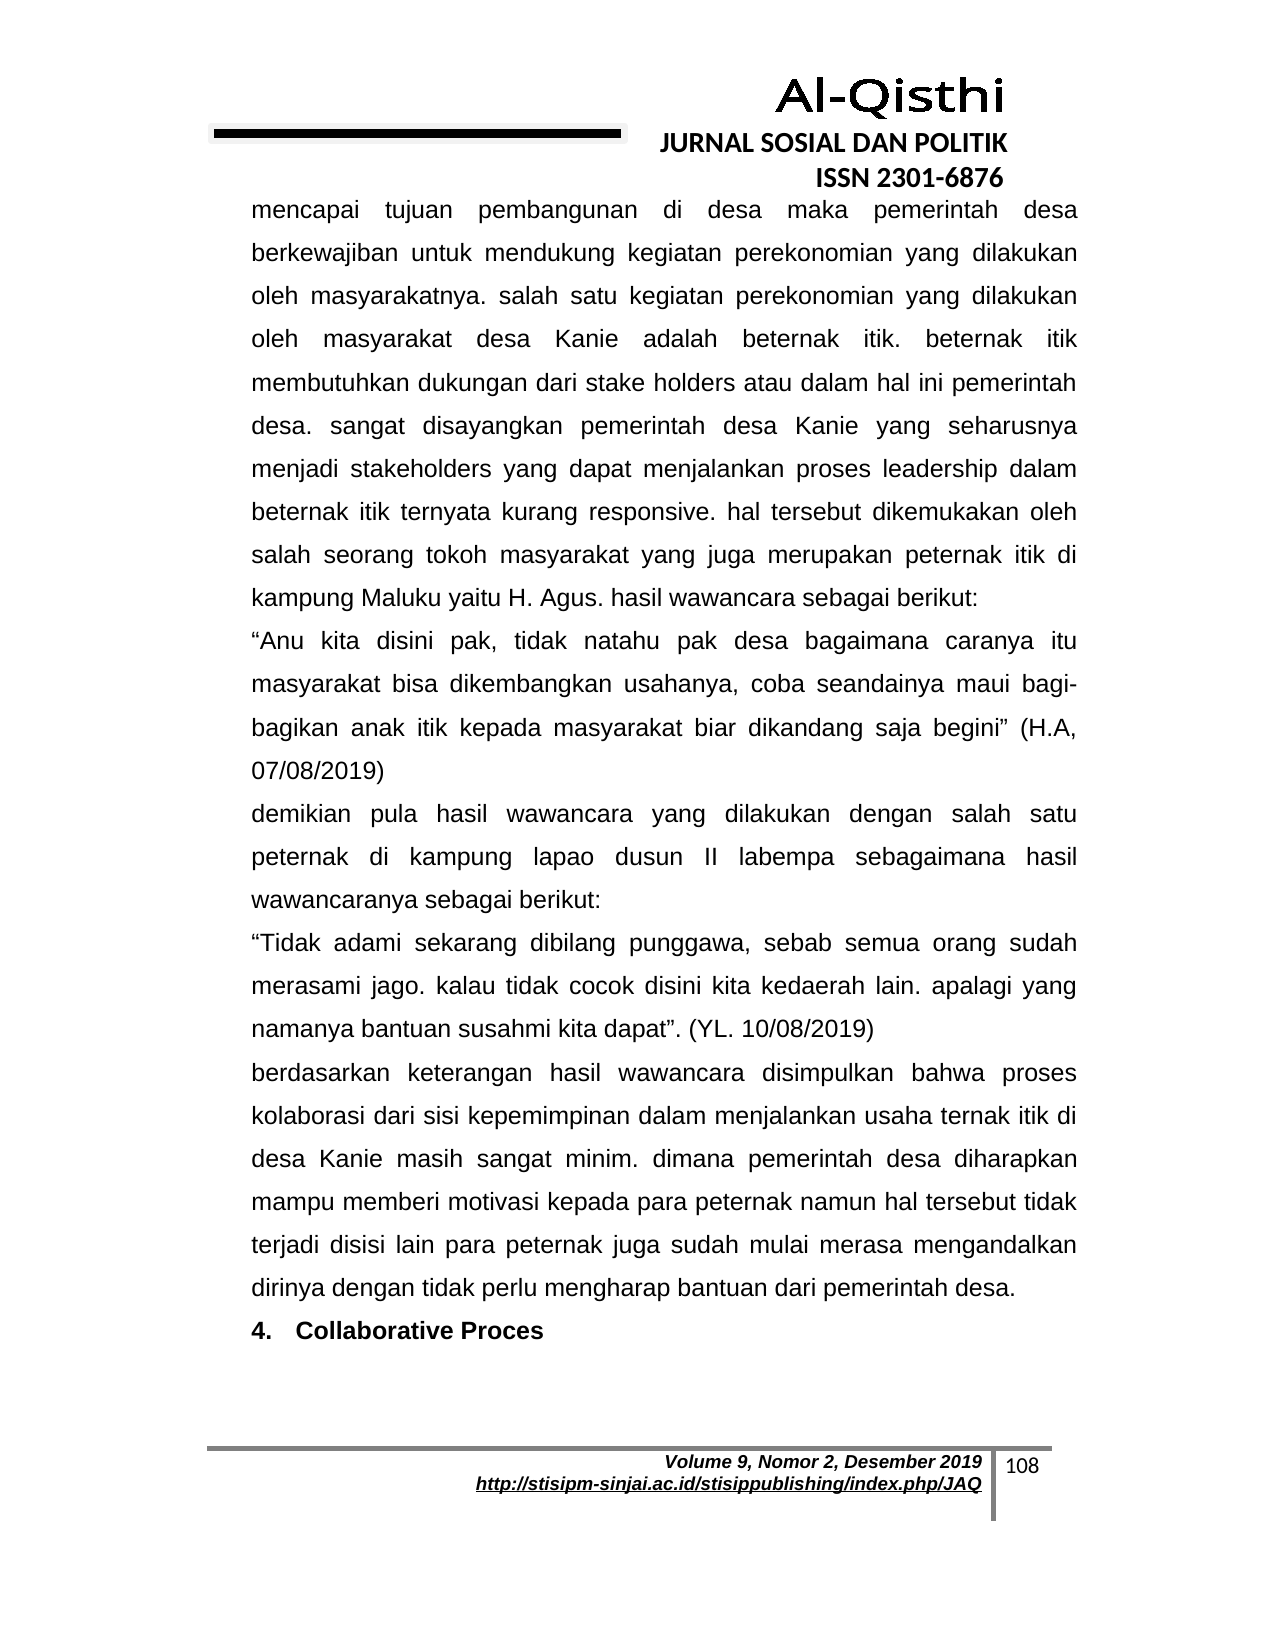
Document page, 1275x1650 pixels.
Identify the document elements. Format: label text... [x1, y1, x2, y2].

list “Anu kita disini pak, tidak natahu pak desa bagaimana caranya itu masyarakat bisa dikembangkan usahanya, coba seandainya maui bagi-bagikan anak itik kepada masyarakat biar dikandang saja begini” (H.A, 07/08/2019) [251, 626, 1078, 784]
list Collaborative Proces [251, 1316, 1078, 1345]
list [251, 195, 1078, 612]
list demikian pula hasil wawancara yang dilakukan dengan salah satu peternak di kampung lapao dusun II labempa sebagaimana hasil wawancaranya sebagai berikut: [251, 799, 1078, 914]
list berdasarkan keterangan hasil wawancara disimpulkan bahwa proses kolaborasi dari sisi kepemimpinan dalam menjalankan usaha ternak itik di desa Kanie masih sangat minim. dimana pemerintah desa diharapkan mampu memberi motivasi kepada para peternak namun hal tersebut tidak terjadi disisi lain para peternak juga sudah mulai merasa mengandalkan dirinya dengan tidak perlu mengharap bantuan dari pemerintah desa. [251, 1058, 1078, 1302]
list “Tidak adami sekarang dibilang punggawa, sebab semua orang sudah merasami jago. kalau tidak cocok disini kita kedaerah lain. apalagi yang namanya bantuan susahmi kita dapat”. (YL. 10/08/2019) [251, 928, 1078, 1043]
